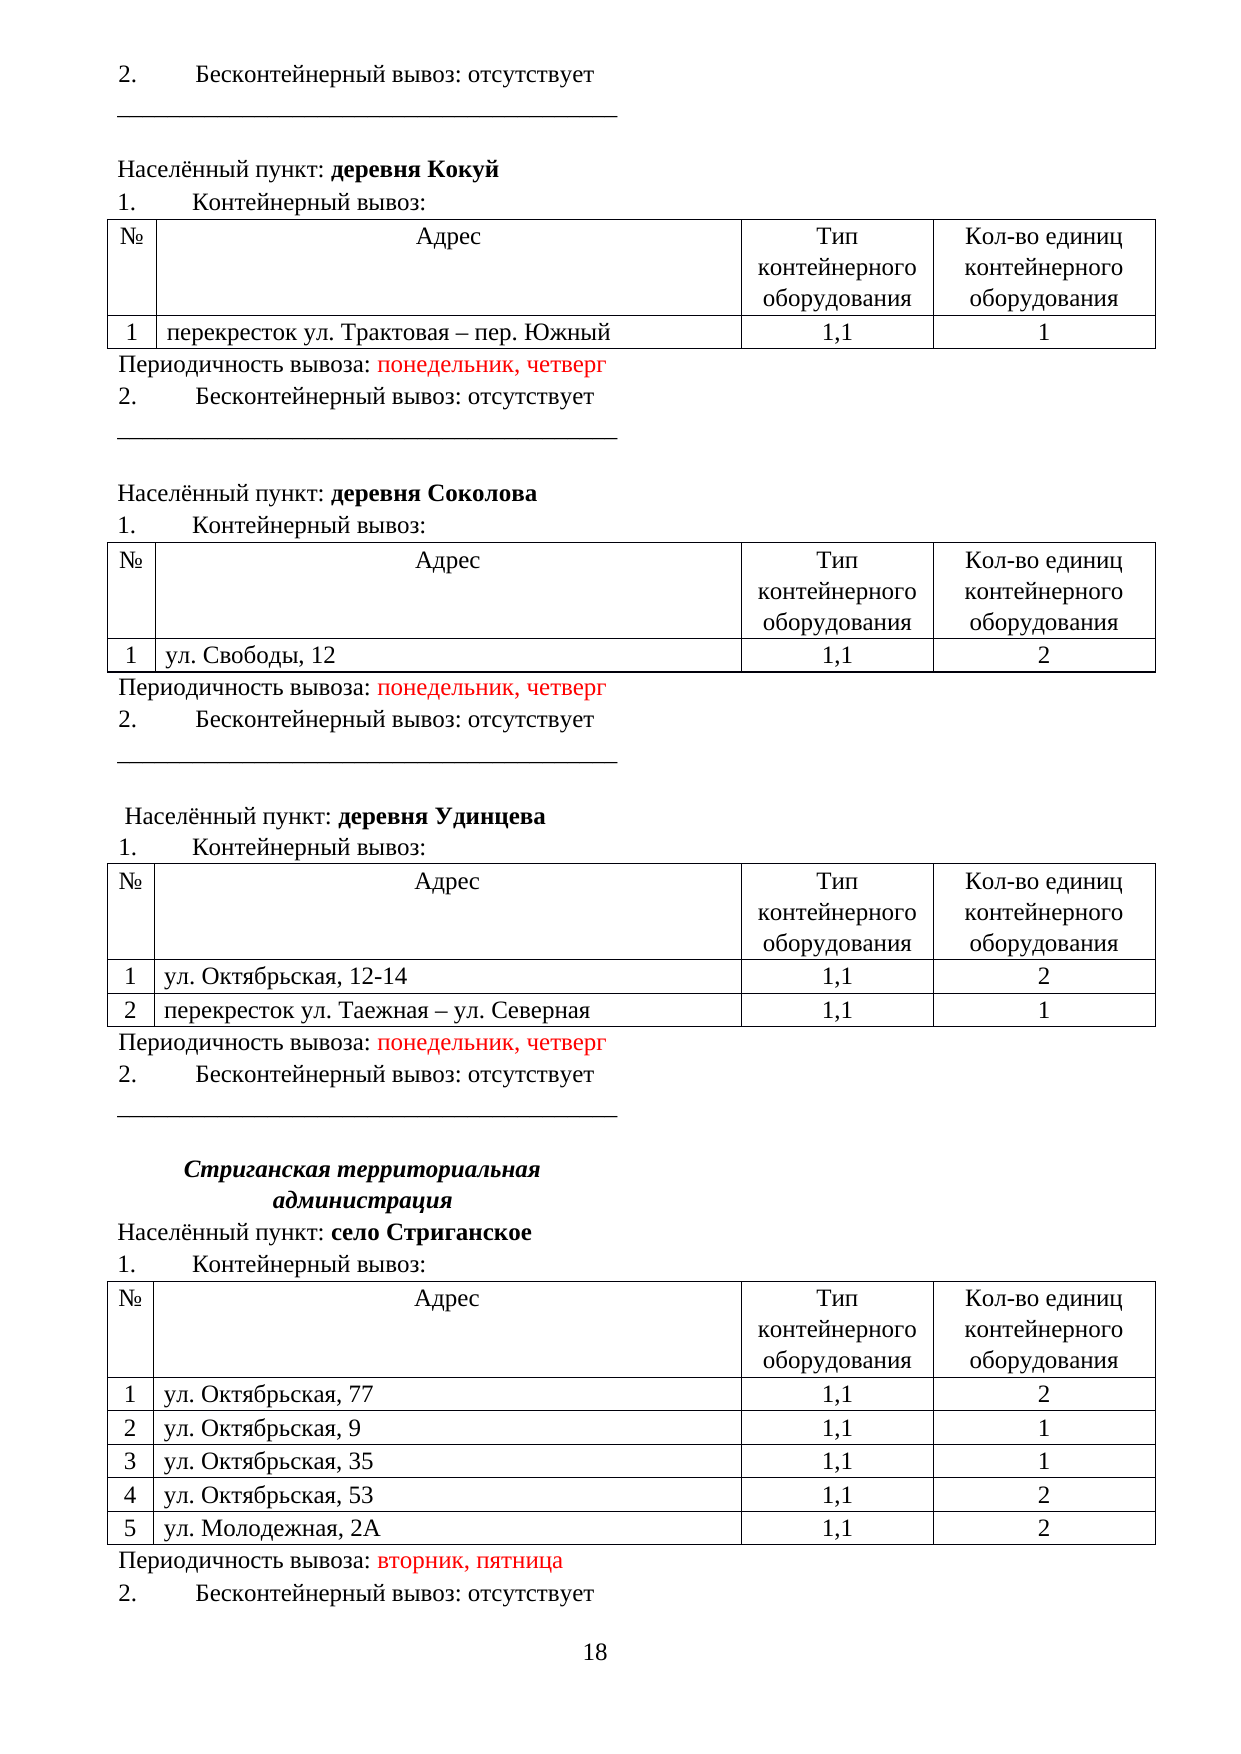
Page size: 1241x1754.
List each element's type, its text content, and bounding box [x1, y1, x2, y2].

table_cell перекресток ул. Трактовая – пер. Южный [157, 316, 741, 348]
table_cell перекресток ул. Таежная – ул. Северная [155, 994, 741, 1026]
table_cell ул. Октябрьская, 35 [154, 1445, 741, 1477]
text ________________________________________ [117, 737, 1181, 766]
table_cell 1,1 [742, 994, 933, 1026]
table_cell 2 [934, 1478, 1155, 1511]
text 2. Бесконтейнерный вывоз: отсутствует [118, 1578, 1181, 1606]
text 1. Контейнерный вывоз: [118, 832, 1181, 861]
text ________________________________________ [117, 413, 1181, 442]
table_cell 5 [108, 1512, 153, 1544]
text Населённый пункт: деревня Соколова [117, 478, 1181, 507]
table_cell 3 [108, 1445, 153, 1477]
table_cell 4 [108, 1478, 153, 1511]
table_cell ул. Свободы, 12 [156, 639, 741, 671]
table_header Адрес [154, 1282, 741, 1377]
table_cell 1,1 [742, 1445, 933, 1477]
table_cell 1 [108, 960, 154, 992]
table_cell ул. Октябрьская, 53 [154, 1478, 741, 1511]
table_cell 1,1 [742, 639, 933, 671]
table_cell 2 [934, 1378, 1155, 1410]
table_cell 1 [934, 994, 1155, 1026]
text Населённый пункт: деревня Кокуй [117, 154, 1181, 183]
table_cell 2 [934, 1512, 1155, 1544]
table_cell 2 [934, 639, 1155, 671]
table_cell ул. Октябрьская, 9 [154, 1411, 741, 1444]
table_cell ул. Октябрьская, 77 [154, 1378, 741, 1410]
table_cell 1,1 [742, 1478, 933, 1511]
table_header Тип контейнерного оборудования [742, 864, 933, 959]
text Периодичность вывоза: понедельник, четверг [118, 1027, 1181, 1056]
table_header Адрес [157, 220, 741, 314]
table_header № [108, 543, 155, 638]
table_cell 1 [934, 316, 1155, 348]
table_cell ул. Октябрьская, 12-14 [155, 960, 741, 992]
table_header № [108, 864, 154, 959]
table_header № [108, 1282, 153, 1377]
text 1. Контейнерный вывоз: [117, 187, 1181, 215]
table_header Адрес [156, 543, 741, 638]
table_header Тип контейнерного оборудования [742, 220, 933, 314]
text ________________________________________ [117, 1091, 1181, 1120]
table_header Адрес [155, 864, 741, 959]
table_cell 1,1 [742, 1512, 933, 1544]
table_header № [108, 220, 156, 314]
text 1. Контейнерный вывоз: [117, 1249, 1181, 1278]
text 2. Бесконтейнерный вывоз: отсутствует [118, 1059, 1181, 1088]
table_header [934, 220, 1155, 314]
text 2. Бесконтейнерный вывоз: отсутствует [118, 704, 1181, 733]
table_cell 1 [108, 1378, 153, 1410]
text Периодичность вывоза: вторник, пятница [118, 1545, 1181, 1574]
text 2. Бесконтейнерный вывоз: отсутствует [118, 381, 1181, 410]
table_cell 2 [108, 1411, 153, 1444]
text Периодичность вывоза: понедельник, четверг [118, 672, 1181, 701]
subtitle Стриганская территориальная администрация [117, 1154, 607, 1214]
table_cell ул. Молодежная, 2А [154, 1512, 741, 1544]
text Населённый пункт: село Стриганское [117, 1217, 1181, 1245]
table_cell 1 [108, 316, 156, 348]
text 1. Контейнерный вывоз: [117, 510, 1181, 539]
table_cell 2 [934, 960, 1155, 992]
table_cell 1,1 [742, 316, 933, 348]
text 2. Бесконтейнерный вывоз: отсутствует [118, 59, 1181, 88]
text Периодичность вывоза: понедельник, четверг [118, 349, 1181, 378]
table_header Кол-во единиц контейнерного оборудования [934, 864, 1155, 959]
table_cell 2 [108, 994, 154, 1026]
table_cell 1 [934, 1445, 1155, 1477]
table_cell 1 [108, 639, 155, 671]
table_cell 1 [934, 1411, 1155, 1444]
table_cell 1,1 [742, 1378, 933, 1410]
text ________________________________________ [117, 91, 1181, 120]
table_cell 1,1 [742, 1411, 933, 1444]
table_header Тип контейнерного оборудования [742, 543, 933, 638]
text Населённый пункт: деревня Удинцева [118, 801, 1181, 830]
table_cell 1,1 [742, 960, 933, 992]
table_header Тип контейнерного оборудования [742, 1282, 933, 1377]
table_header Кол-во единиц контейнерного оборудования [934, 543, 1155, 638]
table_header Кол-во единиц контейнерного оборудования [934, 1282, 1155, 1377]
